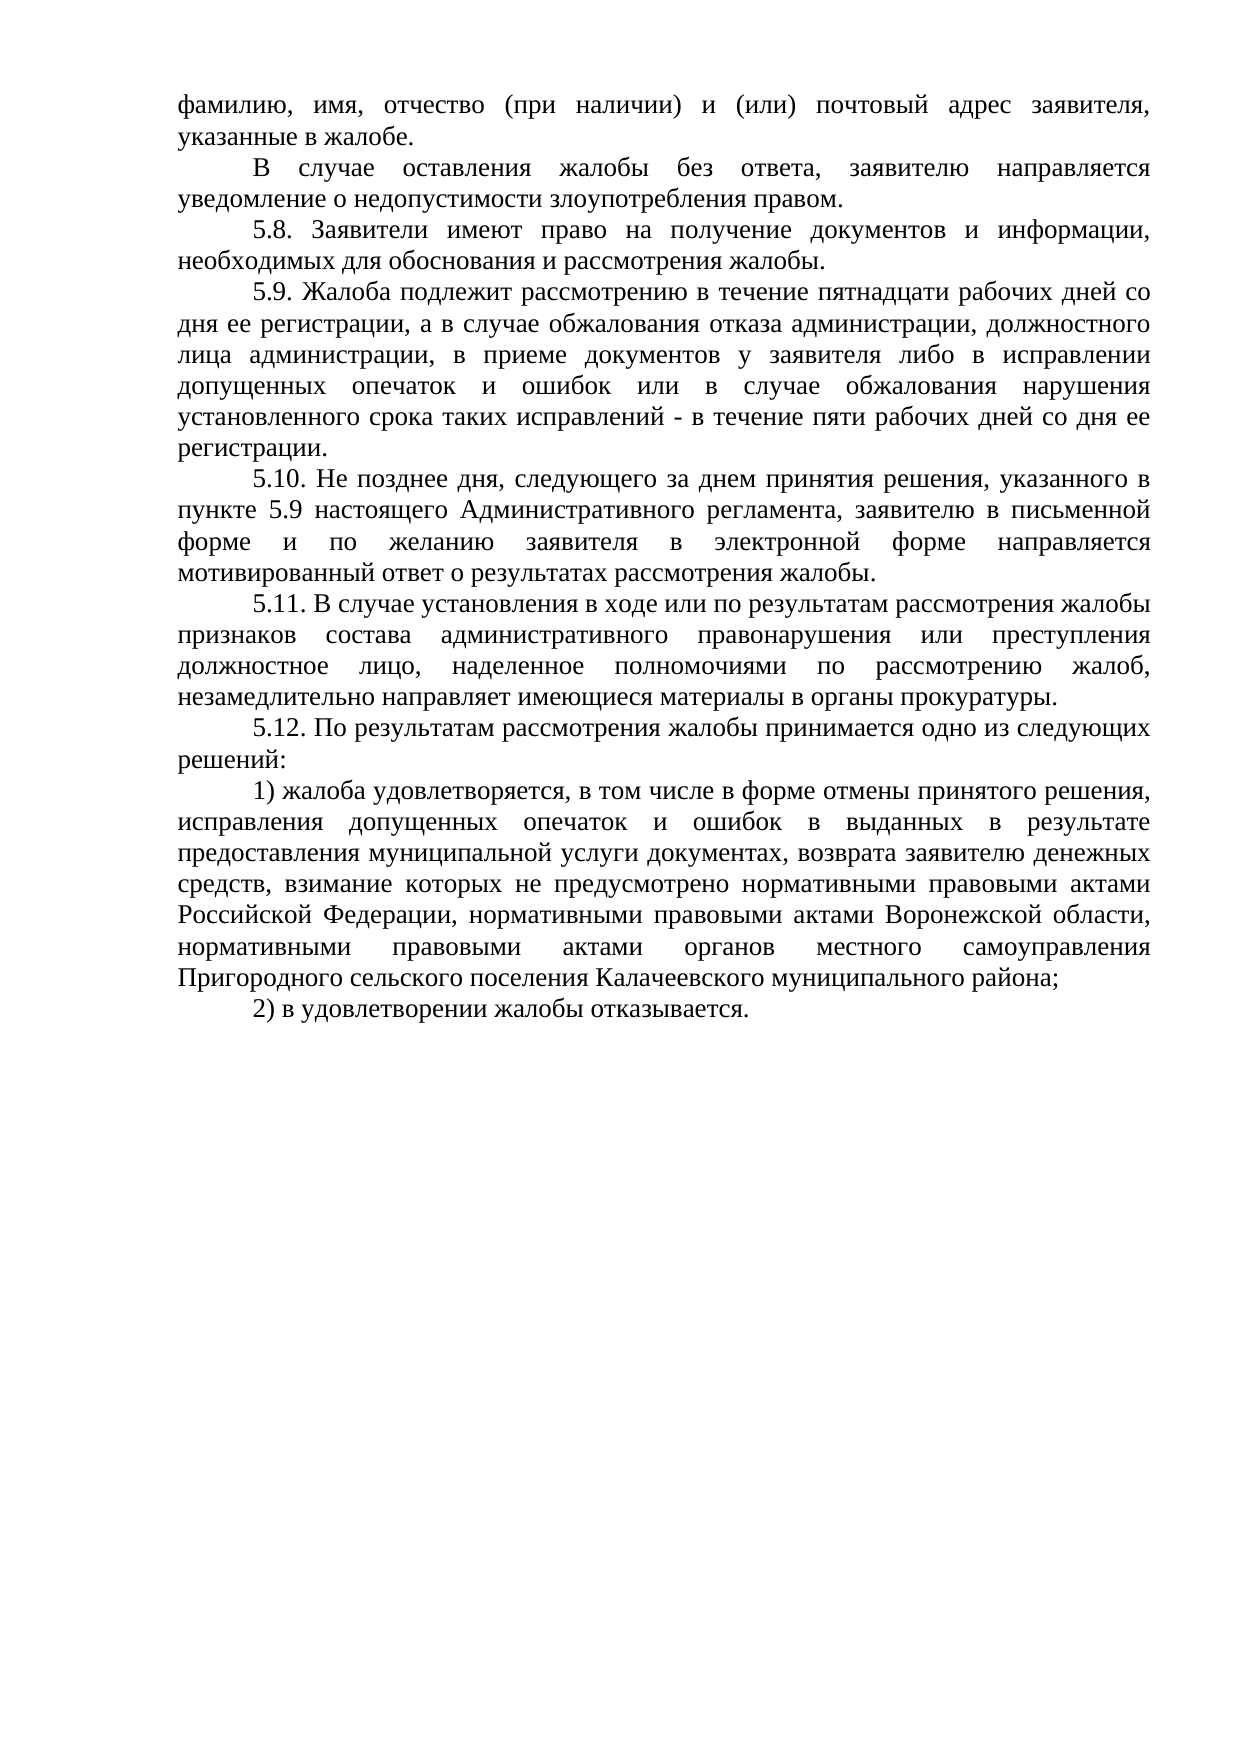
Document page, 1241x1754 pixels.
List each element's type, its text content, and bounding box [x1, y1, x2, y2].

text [177, 89, 1152, 151]
text 5.10. Не позднее дня, следующего за днем принятия решения, указанного в пункте 5.9 настоящего Административного регламента, заявителю в письменной форме и по желанию заявителя в электронной форме направляется мотивированный ответ о результатах рассмотрения жалобы. [177, 462, 1152, 587]
text 5.8. Заявители имеют право на получение документов и информации, необходимых для обоснования и рассмотрения жалобы. [177, 213, 1152, 276]
text 2) в удовлетворении жалобы отказывается. [177, 992, 1152, 1023]
text В случае оставления жалобы без ответа, заявителю направляется уведомление о недопустимости злоупотребления правом. [177, 151, 1152, 213]
text 1) жалоба удовлетворяется, в том числе в форме отмены принятого решения, исправления допущенных опечаток и ошибок в выданных в результате предоставления муниципальной услуги документах, возврата заявителю денежных средств, взимание которых не предусмотрено нормативными правовыми актами Российской Федерации, нормативными правовыми актами Воронежской области, нормативными правовыми актами органов местного самоуправления Пригородного сельского поселения Калачеевского муниципального района; [177, 774, 1152, 992]
text 5.11. В случае установления в ходе или по результатам рассмотрения жалобы признаков состава административного правонарушения или преступления должностное лицо, наделенное полномочиями по рассмотрению жалоб, незамедлительно направляет имеющиеся материалы в органы прокуратуры. [177, 587, 1152, 712]
text 5.12. По результатам рассмотрения жалобы принимается одно из следующих решений: [177, 712, 1152, 774]
text 5.9. Жалоба подлежит рассмотрению в течение пятнадцати рабочих дней со дня ее регистрации, а в случае обжалования отказа администрации, должностного лица администрации, в приеме документов у заявителя либо в исправлении допущенных опечаток и ошибок или в случае обжалования нарушения установленного срока таких исправлений - в течение пяти рабочих дней со дня ее регистрации. [177, 276, 1152, 462]
